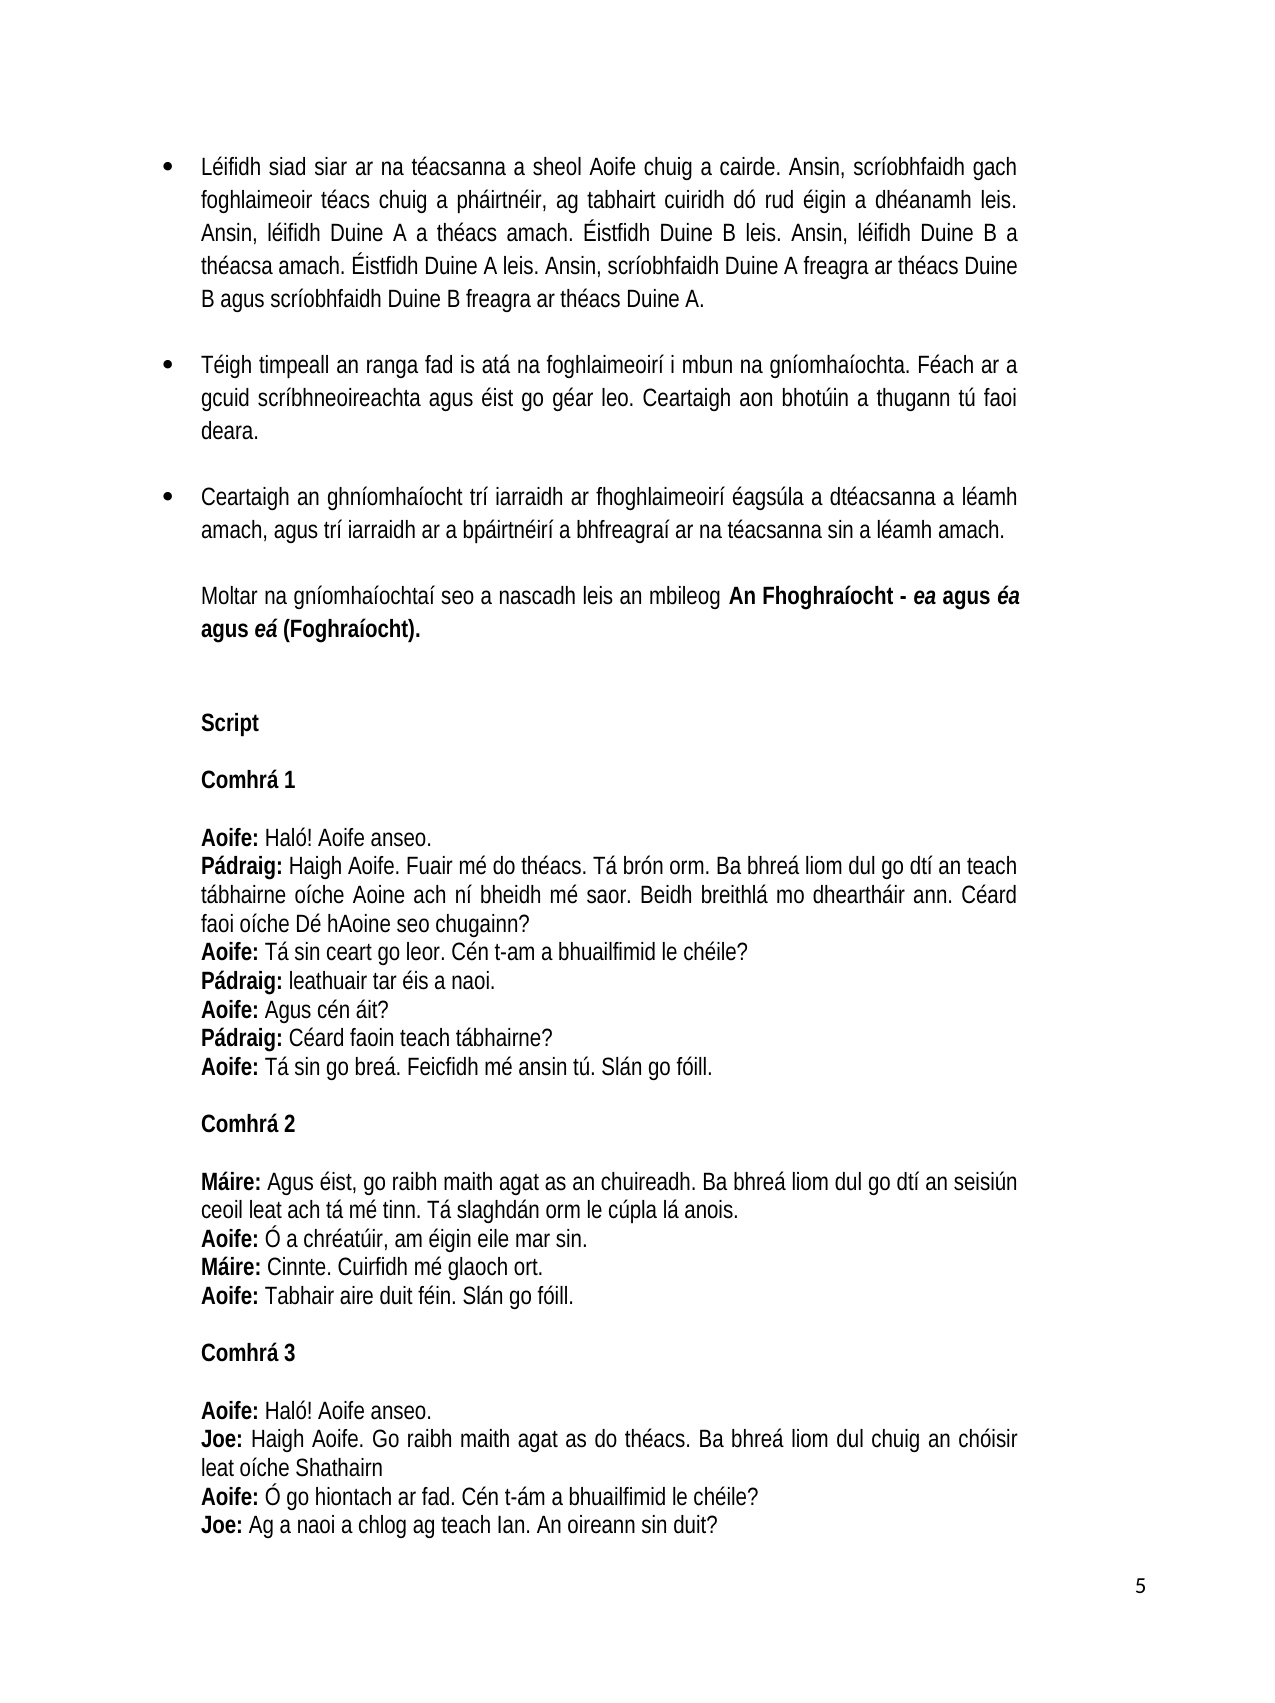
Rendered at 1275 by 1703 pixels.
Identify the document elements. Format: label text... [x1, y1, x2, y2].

text Comhrá 1 [201, 765, 1020, 794]
text Pádraig: Céard faoin teach tábhairne? [201, 1023, 1020, 1052]
text Comhrá 2 [201, 1109, 1020, 1138]
text Moltar na gníomhaíochtaí seo a nascadh leis an mbileog An Fhoghraíocht - ea agus éa agus eá (Foghraíocht). [201, 581, 1020, 642]
text Comhrá 3 [201, 1338, 1020, 1367]
text Aoife: Tá sin go breá. Feicfidh mé ansin tú. Slán go fóill. [201, 1052, 1020, 1081]
text Aoife: Tabhair aire duit féin. Slán go fóill. [201, 1281, 1020, 1310]
text Aoife: Ó go hiontach ar fad. Cén t-ám a bhuailfimid le chéile? [201, 1482, 1020, 1510]
text Aoife: Agus cén áit? [201, 994, 1020, 1023]
list Léifidh siad siar ar na téacsanna a sheol Aoife chuig a cairde. Ansin, scríobhfaidh gach foghlaimeoir téacs chuig a pháirtnéir, ag tabhairt cuiridh dó rud éigin a dhéanamh leis. Ansin, léifidh Duine A a théacs amach. Éistfidh Duine B leis. Ansin, léifidh Duine B a théacsa amach. Éistfidh Duine A leis. Ansin, scríobhfaidh Duine A freagra ar théacs Duine B agus scríobhfaidh Duine B freagra ar théacs Duine A. [163, 152, 1020, 313]
text Joe: Haigh Aoife. Go raibh maith agat as do théacs. Ba bhreá liom dul chuig an chóisir leat oíche Shathairn [201, 1424, 1020, 1482]
text Aoife: Tá sin ceart go leor. Cén t-am a bhuailfimid le chéile? [201, 937, 1020, 966]
text Máire: Cinnte. Cuirfidh mé glaoch ort. [201, 1252, 1020, 1281]
text Pádraig: Haigh Aoife. Fuair mé do théacs. Tá brón orm. Ba bhreá liom dul go dtí an teach tábhairne oíche Aoine ach ní bheidh mé saor. Beidh breithlá mo dheartháir ann. Céard faoi oíche Dé hAoine seo chugainn? [201, 851, 1020, 937]
text Máire: Agus éist, go raibh maith agat as an chuireadh. Ba bhreá liom dul go dtí an seisiún ceoil leat ach tá mé tinn. Tá slaghdán orm le cúpla lá anois. [201, 1166, 1020, 1224]
text Aoife: Haló! Aoife anseo. [201, 1396, 1020, 1424]
text Script [201, 708, 1020, 737]
list Ceartaigh an ghníomhaíocht trí iarraidh ar fhoghlaimeoirí éagsúla a dtéacsanna a léamh amach, agus trí iarraidh ar a bpáirtnéirí a bhfreagraí ar na téacsanna sin a léamh amach. [163, 482, 1020, 543]
text Pádraig: leathuair tar éis a naoi. [201, 966, 1020, 994]
text Aoife: Haló! Aoife anseo. [201, 823, 1020, 851]
text Aoife: Ó a chréatúir, am éigin eile mar sin. [201, 1224, 1020, 1252]
list Téigh timpeall an ranga fad is atá na foghlaimeoirí i mbun na gníomhaíochta. Féach ar a gcuid scríbhneoireachta agus éist go géar leo. Ceartaigh aon bhotúin a thugann tú faoi deara. [163, 350, 1020, 444]
text Joe: Ag a naoi a chlog ag teach Ian. An oireann sin duit? [201, 1510, 1020, 1539]
